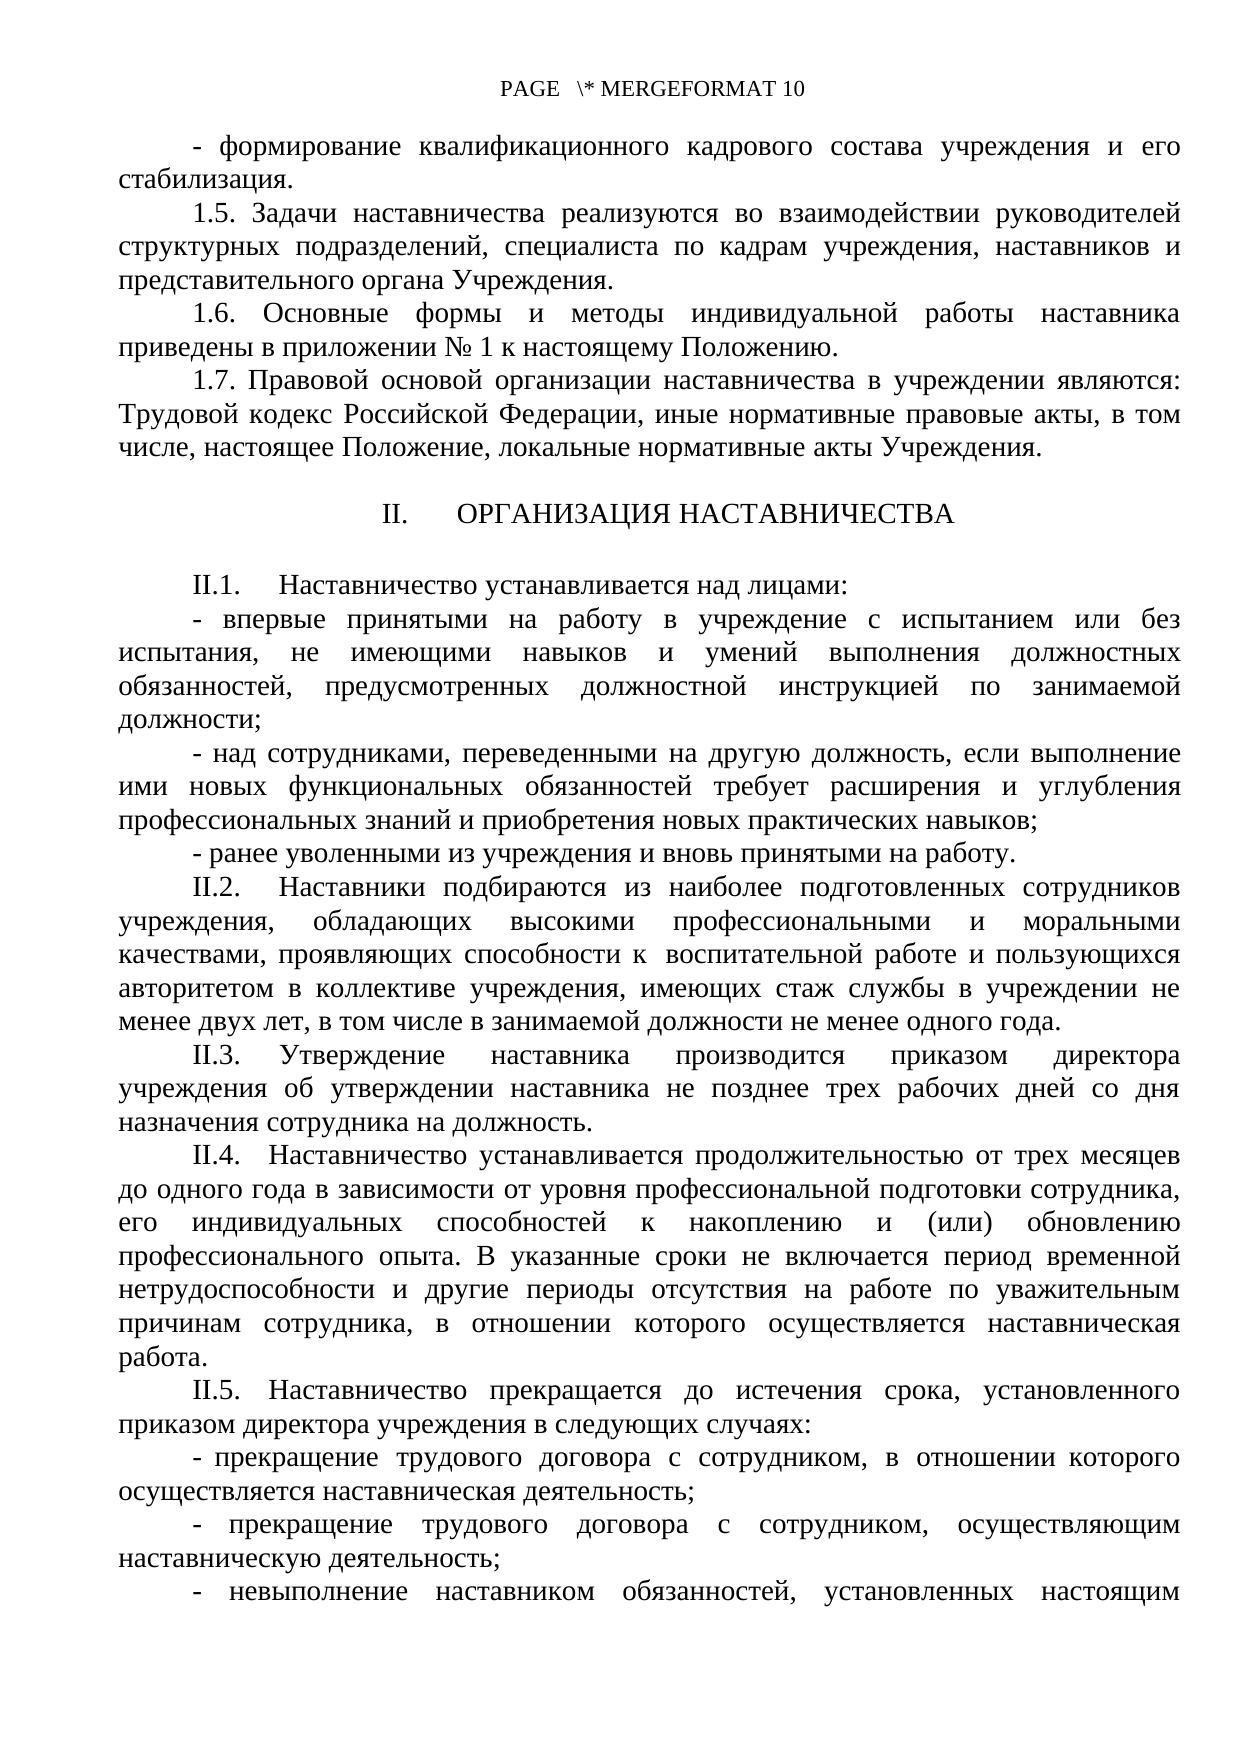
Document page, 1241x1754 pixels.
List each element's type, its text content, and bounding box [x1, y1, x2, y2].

text 1.5. Задачи наставничества реализуются во взаимодействии руководителей структурных подразделений, специалиста по кадрам учреждения, наставников и представительного органа Учреждения. [118, 195, 1181, 295]
list Наставники подбираются из наиболее подготовленных сотрудников учреждения, обладающих высокими профессиональными и моральными качествами, проявляющих способности к воспитательной работе и пользующихся авторитетом в коллективе учреждения, имеющих стаж службы в учреждении не менее двух лет, в том числе в занимаемой должности не менее одного года. [118, 869, 1181, 1037]
list Наставничество прекращается до истечения срока, установленного приказом директора учреждения в следующих случаях: [118, 1372, 1181, 1439]
text - ранее уволенными из учреждения и вновь принятыми на работу. [118, 836, 1181, 869]
subtitle Организация наставничества [156, 497, 1181, 530]
text 1.6. Основные формы и методы индивидуальной работы наставника приведены в приложении № 1 к настоящему Положению. [118, 295, 1181, 362]
text 1.7. Правовой основой организации наставничества в учреждении являются: Трудовой кодекс Российской Федерации, иные нормативные правовые акты, в том числе, настоящее Положение, локальные нормативные акты Учреждения. [118, 362, 1181, 463]
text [118, 1573, 1181, 1607]
list Наставничество устанавливается над лицами: [118, 567, 1153, 601]
text - прекращение трудового договора с сотрудником, осуществляющим наставническую деятельность; [118, 1506, 1181, 1573]
text - впервые принятыми на работу в учреждение с испытанием или без испытания, не имеющими навыков и умений выполнения должностных обязанностей, предусмотренных должностной инструкцией по занимаемой должности; [118, 601, 1181, 735]
text - формирование квалификационного кадрового состава учреждения и его стабилизация. [118, 128, 1181, 195]
text - прекращение трудового договора с сотрудником, в отношении которого осуществляется наставническая деятельность; [118, 1439, 1181, 1506]
list Утверждение наставника производится приказом директора учреждения об утверждении наставника не позднее трех рабочих дней со дня назначения сотрудника на должность. [118, 1037, 1181, 1137]
list Наставничество устанавливается продолжительностью от трех месяцев до одного года в зависимости от уровня профессиональной подготовки сотрудника, его индивидуальных способностей к накоплению и (или) обновлению профессионального опыта. В указанные сроки не включается период временной нетрудоспособности и другие периоды отсутствия на работе по уважительным причинам сотрудника, в отношении которого осуществляется наставническая работа. [118, 1137, 1181, 1372]
text - над сотрудниками, переведенными на другую должность, если выполнение ими новых функциональных обязанностей требует расширения и углубления профессиональных знаний и приобретения новых практических навыков; [118, 735, 1181, 836]
